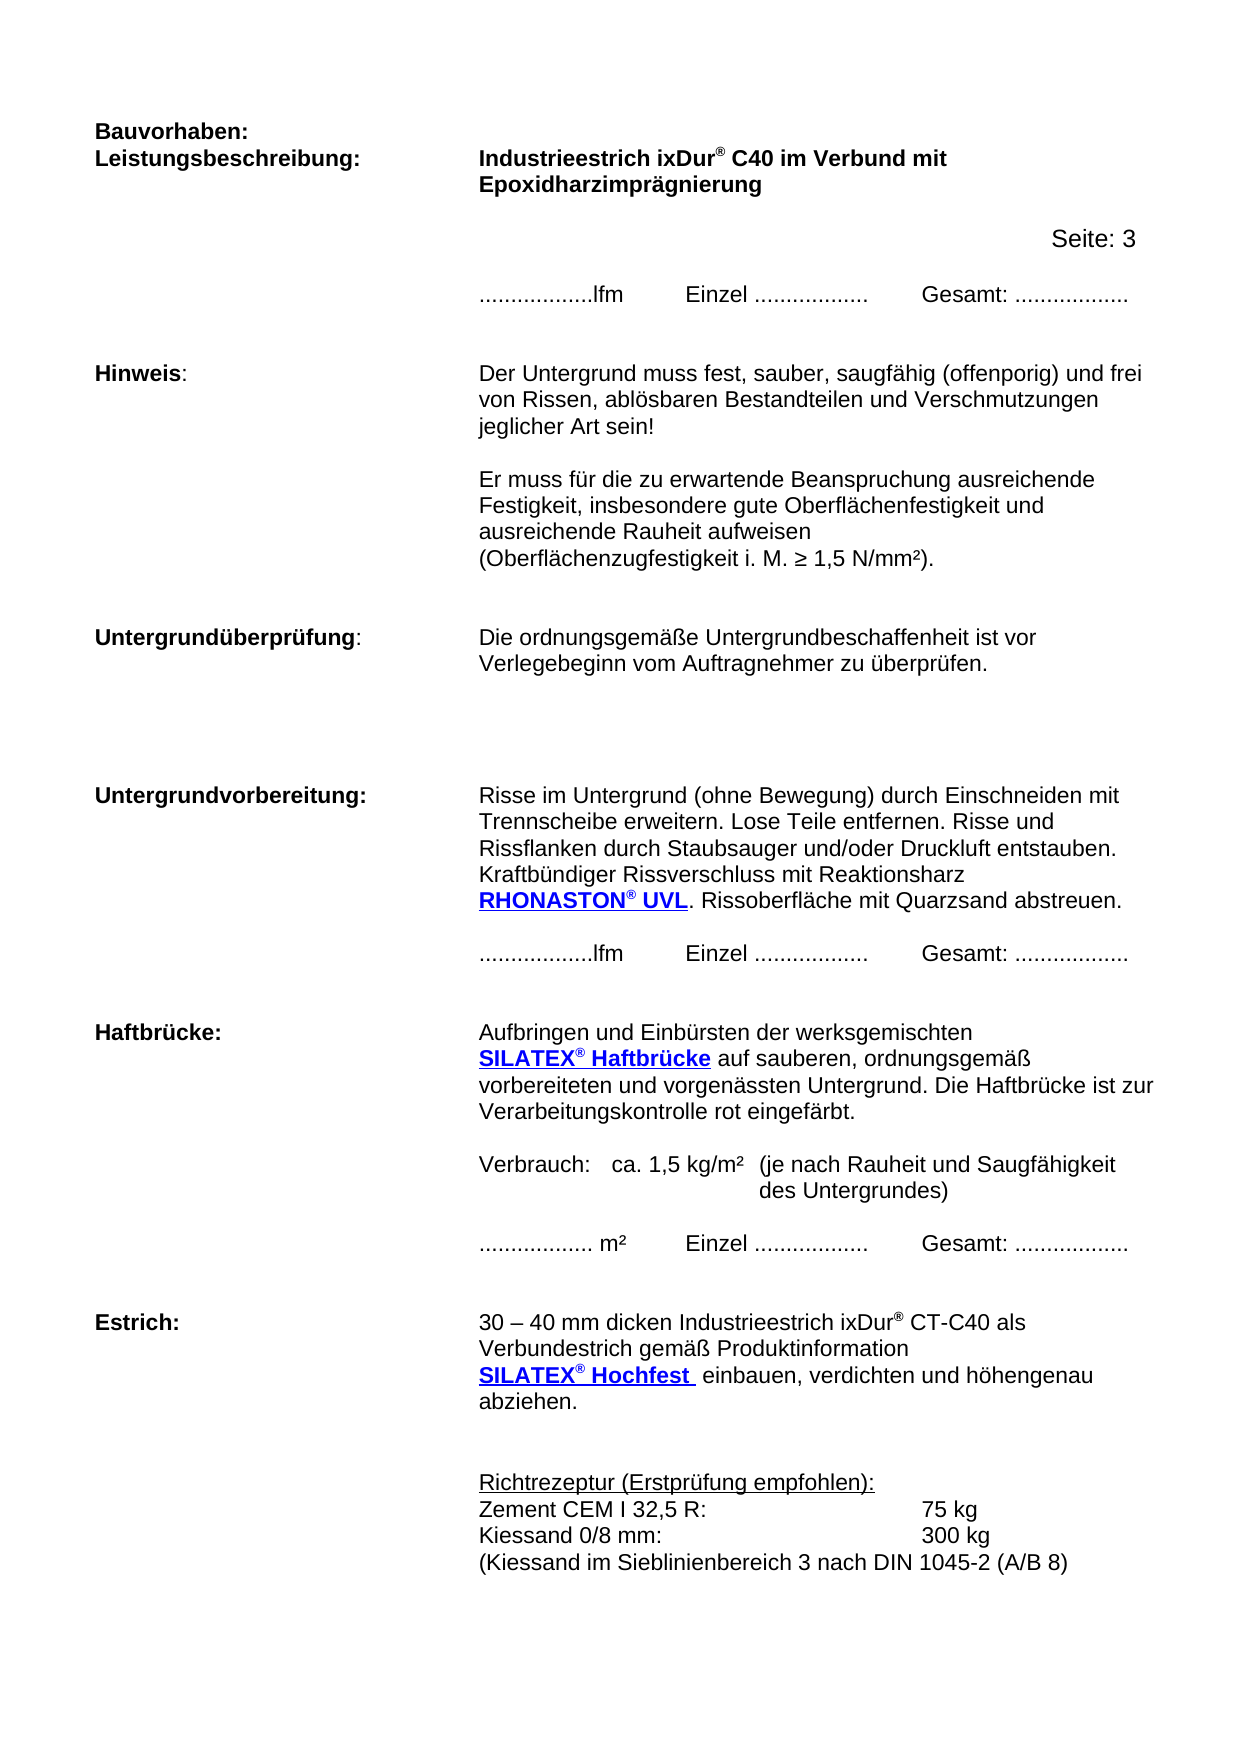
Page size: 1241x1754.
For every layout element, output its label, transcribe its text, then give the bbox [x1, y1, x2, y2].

text Untergrundvorbereitung: Risse im Untergrund (ohne Bewegung) durch Einschneiden mit Trennscheibe erweitern. Lose Teile entfernen. Risse und Rissflanken durch Staubsauger und/oder Druckluft entstauben. Kraftbündiger Rissverschluss mit Reaktionsharz RHONASTON® UVL. Rissoberfläche mit Quarzsand abstreuen. [94, 782, 1166, 913]
text ..................lfm Einzel .................. Gesamt: .................. [94, 281, 1166, 307]
text Er muss für die zu erwartende Beanspruchung ausreichende Festigkeit, insbesondere gute Oberflächenfestigkeit und ausreichende Rauheit aufweisen (Oberflächenzugfestigkeit i. M. ≥ 1,5 N/mm²). [94, 466, 1166, 571]
text .................. m² Einzel .................. Gesamt: .................. [94, 1230, 1166, 1256]
text Haftbrücke: Aufbringen und Einbürsten der werksgemischten SILATEX® Haftbrücke auf sauberen, ordnungsgemäß vorbereiteten und vorgenässten Untergrund. Die Haftbrücke ist zur Verarbeitungskontrolle rot eingefärbt. Verbrauch: ca. 1,5 kg/m² (je nach Rauheit und Saugfähigkeit des Untergrundes) [94, 1019, 1166, 1203]
text Untergrundüberprüfung: Die ordnungsgemäße Untergrundbeschaffenheit ist vor Verlegebeginn vom Auftragnehmer zu überprüfen. [94, 624, 1166, 676]
text ..................lfm Einzel .................. Gesamt: .................. [94, 940, 1166, 966]
text Estrich: 30 – 40 mm dicken Industrieestrich ixDur® CT-C40 als Verbundestrich gemäß Produktinformation SILATEX® Hochfest einbauen, verdichten und höhengenau abziehen. [94, 1309, 1166, 1443]
text Richtrezeptur (Erstprüfung empfohlen): [94, 1469, 1166, 1496]
text Zement CEM I 32,5 R: 75 kg Kiessand 0/8 mm: 300 kg (Kiessand im Sieblinienbereich 3 nach DIN 1045-2 (A/B 8) [94, 1496, 1166, 1575]
text Hinweis: Der Untergrund muss fest, sauber, saugfähig (offenporig) und frei von Rissen, ablösbaren Bestandteilen und Verschmutzungen jeglicher Art sein! [94, 360, 1166, 439]
